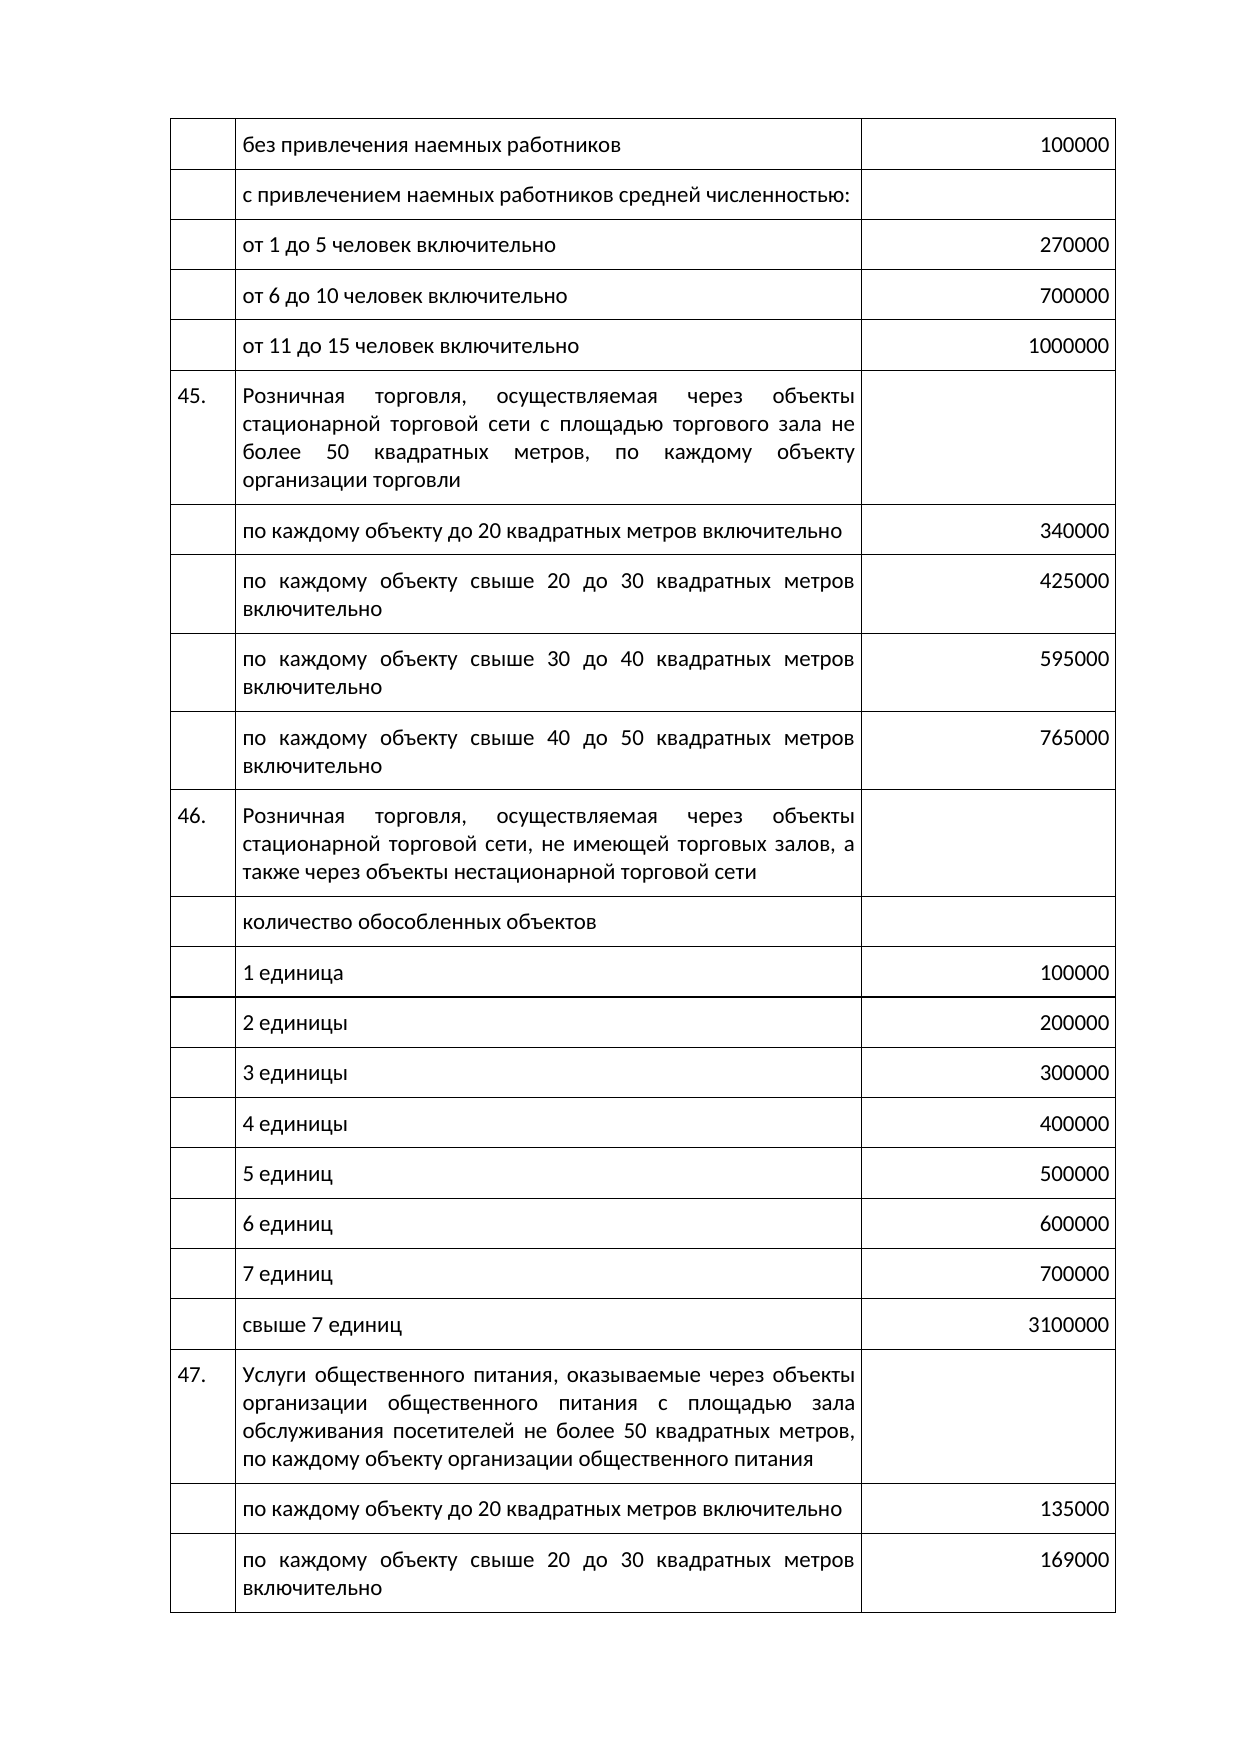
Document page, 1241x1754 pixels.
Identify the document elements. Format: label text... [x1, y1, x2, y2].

table_cell [171, 1484, 235, 1533]
table_cell 765000 [862, 712, 1115, 789]
table_cell по каждому объекту свыше 30 до 40 квадратных метров включительно [236, 634, 861, 711]
table_cell [171, 555, 235, 633]
table_cell [171, 1299, 235, 1348]
table_cell [862, 371, 1115, 504]
table_cell [171, 1098, 235, 1147]
table_cell 45. [171, 371, 235, 504]
table_cell 135000 [862, 1484, 1115, 1533]
table_cell [171, 947, 235, 996]
table_cell 5 единиц [236, 1148, 861, 1198]
table_cell [171, 1148, 235, 1198]
table_cell [171, 634, 235, 711]
table_cell по каждому объекту свыше 20 до 30 квадратных метров включительно [236, 1534, 861, 1612]
table_cell Розничная торговля, осуществляемая через объекты стационарной торговой сети с площадью торгового зала не более 50 квадратных метров, по каждому объекту организации торговли [236, 371, 861, 504]
table_cell от 1 до 5 человек включительно [236, 220, 861, 269]
table_cell 500000 [862, 1148, 1115, 1198]
table_cell по каждому объекту свыше 40 до 50 квадратных метров включительно [236, 712, 861, 789]
table_cell 7 единиц [236, 1249, 861, 1298]
table_cell 6 единиц [236, 1199, 861, 1248]
table_cell от 11 до 15 человек включительно [236, 320, 861, 370]
table_cell 340000 [862, 505, 1115, 554]
table_cell [862, 790, 1115, 896]
table_cell 600000 [862, 1199, 1115, 1248]
table_cell по каждому объекту до 20 квадратных метров включительно [236, 1484, 861, 1533]
table_cell [862, 897, 1115, 946]
table_cell [171, 119, 235, 168]
table_cell с привлечением наемных работников средней численностью: [236, 170, 861, 219]
table_cell 300000 [862, 1048, 1115, 1097]
table_cell 1 единица [236, 947, 861, 996]
table_cell 425000 [862, 555, 1115, 633]
table_cell [171, 170, 235, 219]
table_cell [171, 712, 235, 789]
table_cell [171, 220, 235, 269]
table_cell 3 единицы [236, 1048, 861, 1097]
table_cell свыше 7 единиц [236, 1299, 861, 1348]
table_cell [862, 1350, 1115, 1483]
table_cell [171, 1534, 235, 1612]
table_cell 46. [171, 790, 235, 896]
table_cell от 6 до 10 человек включительно [236, 270, 861, 319]
table_cell [171, 897, 235, 946]
table_cell [171, 320, 235, 370]
table_cell без привлечения наемных работников [236, 119, 861, 168]
table_cell 4 единицы [236, 1098, 861, 1147]
table_cell [171, 1048, 235, 1097]
table_cell 700000 [862, 1249, 1115, 1298]
table_cell 169000 [862, 1534, 1115, 1612]
table_cell 47. [171, 1350, 235, 1483]
table_cell количество обособленных объектов [236, 897, 861, 946]
table_cell [171, 1199, 235, 1248]
table_cell 700000 [862, 270, 1115, 319]
table_cell 1000000 [862, 320, 1115, 370]
table_cell 595000 [862, 634, 1115, 711]
table_cell по каждому объекту до 20 квадратных метров включительно [236, 505, 861, 554]
table_cell [171, 998, 235, 1047]
table_cell 270000 [862, 220, 1115, 269]
table_cell 3100000 [862, 1299, 1115, 1348]
table_cell Услуги общественного питания, оказываемые через объекты организации общественного питания с площадью зала обслуживания посетителей не более 50 квадратных метров, по каждому объекту организации общественного питания [236, 1350, 861, 1483]
table_cell 2 единицы [236, 998, 861, 1047]
table_cell [862, 170, 1115, 219]
table_cell 400000 [862, 1098, 1115, 1147]
table_cell 100000 [862, 119, 1115, 168]
table_cell по каждому объекту свыше 20 до 30 квадратных метров включительно [236, 555, 861, 633]
table_cell [171, 1249, 235, 1298]
table_cell [171, 505, 235, 554]
table_cell Розничная торговля, осуществляемая через объекты стационарной торговой сети, не имеющей торговых залов, а также через объекты нестационарной торговой сети [236, 790, 861, 896]
table_cell 200000 [862, 998, 1115, 1047]
table_cell 100000 [862, 947, 1115, 996]
table_cell [171, 270, 235, 319]
